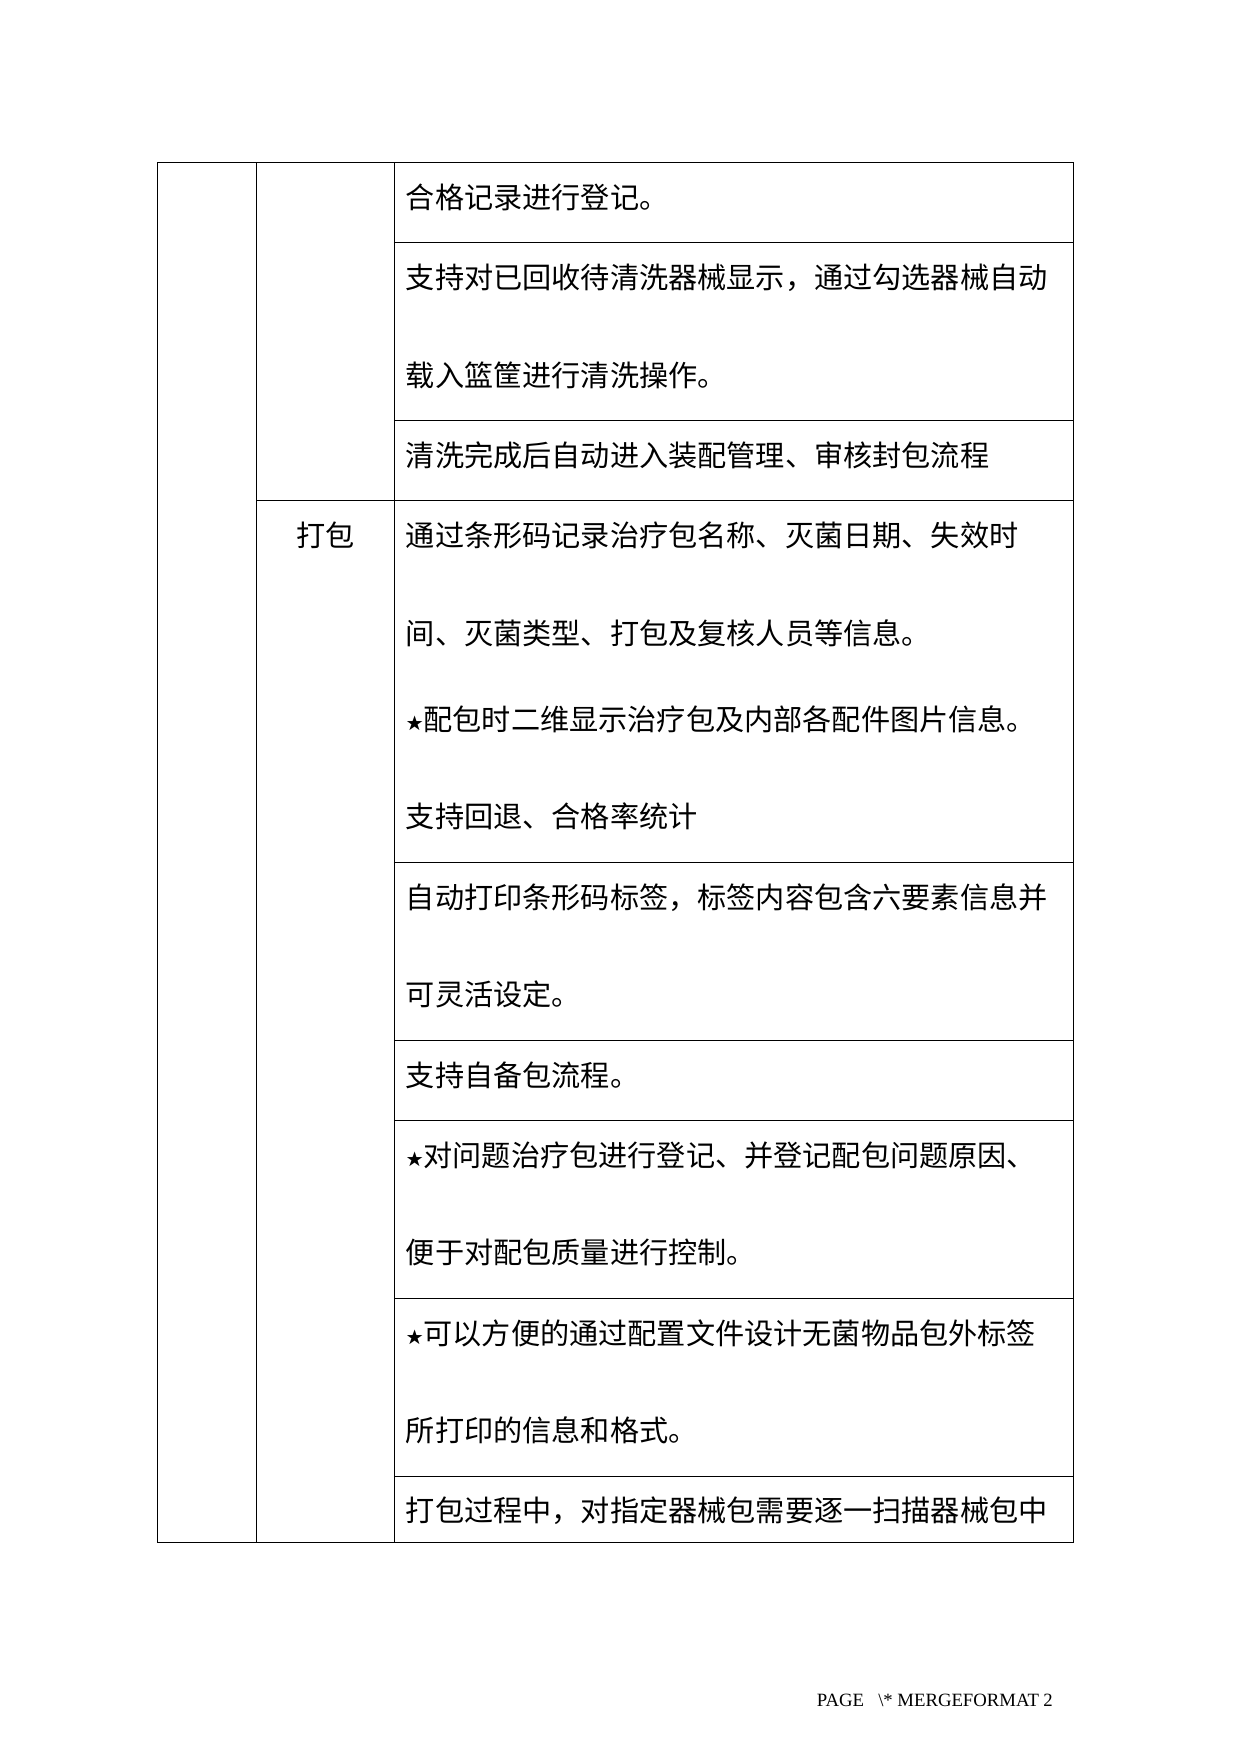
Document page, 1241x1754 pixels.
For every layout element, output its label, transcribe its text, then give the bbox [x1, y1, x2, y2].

table_cell 通过条形码记录治疗包名称、灭菌日期、失效时间、灭菌类型、打包及复核人员等信息。 ★配包时二维显示治疗包及内部各配件图片信息。支持回退、合格率统计 [395, 501, 1073, 862]
table_cell 自动打印条形码标签，标签内容包含六要素信息并可灵活设定。 [395, 863, 1073, 1040]
table_cell 清洗完成后自动进入装配管理、审核封包流程 [395, 421, 1073, 500]
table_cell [395, 1477, 1073, 1542]
table_cell 打包 [257, 501, 394, 1542]
table_cell ★可以方便的通过配置文件设计无菌物品包外标签所打印的信息和格式。 [395, 1299, 1073, 1476]
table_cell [395, 163, 1073, 242]
table_cell 支持对已回收待清洗器械显示，通过勾选器械自动载入篮筐进行清洗操作。 [395, 243, 1073, 420]
table_cell ★对问题治疗包进行登记、并登记配包问题原因、便于对配包质量进行控制。 [395, 1121, 1073, 1298]
table_cell 支持自备包流程。 [395, 1041, 1073, 1120]
